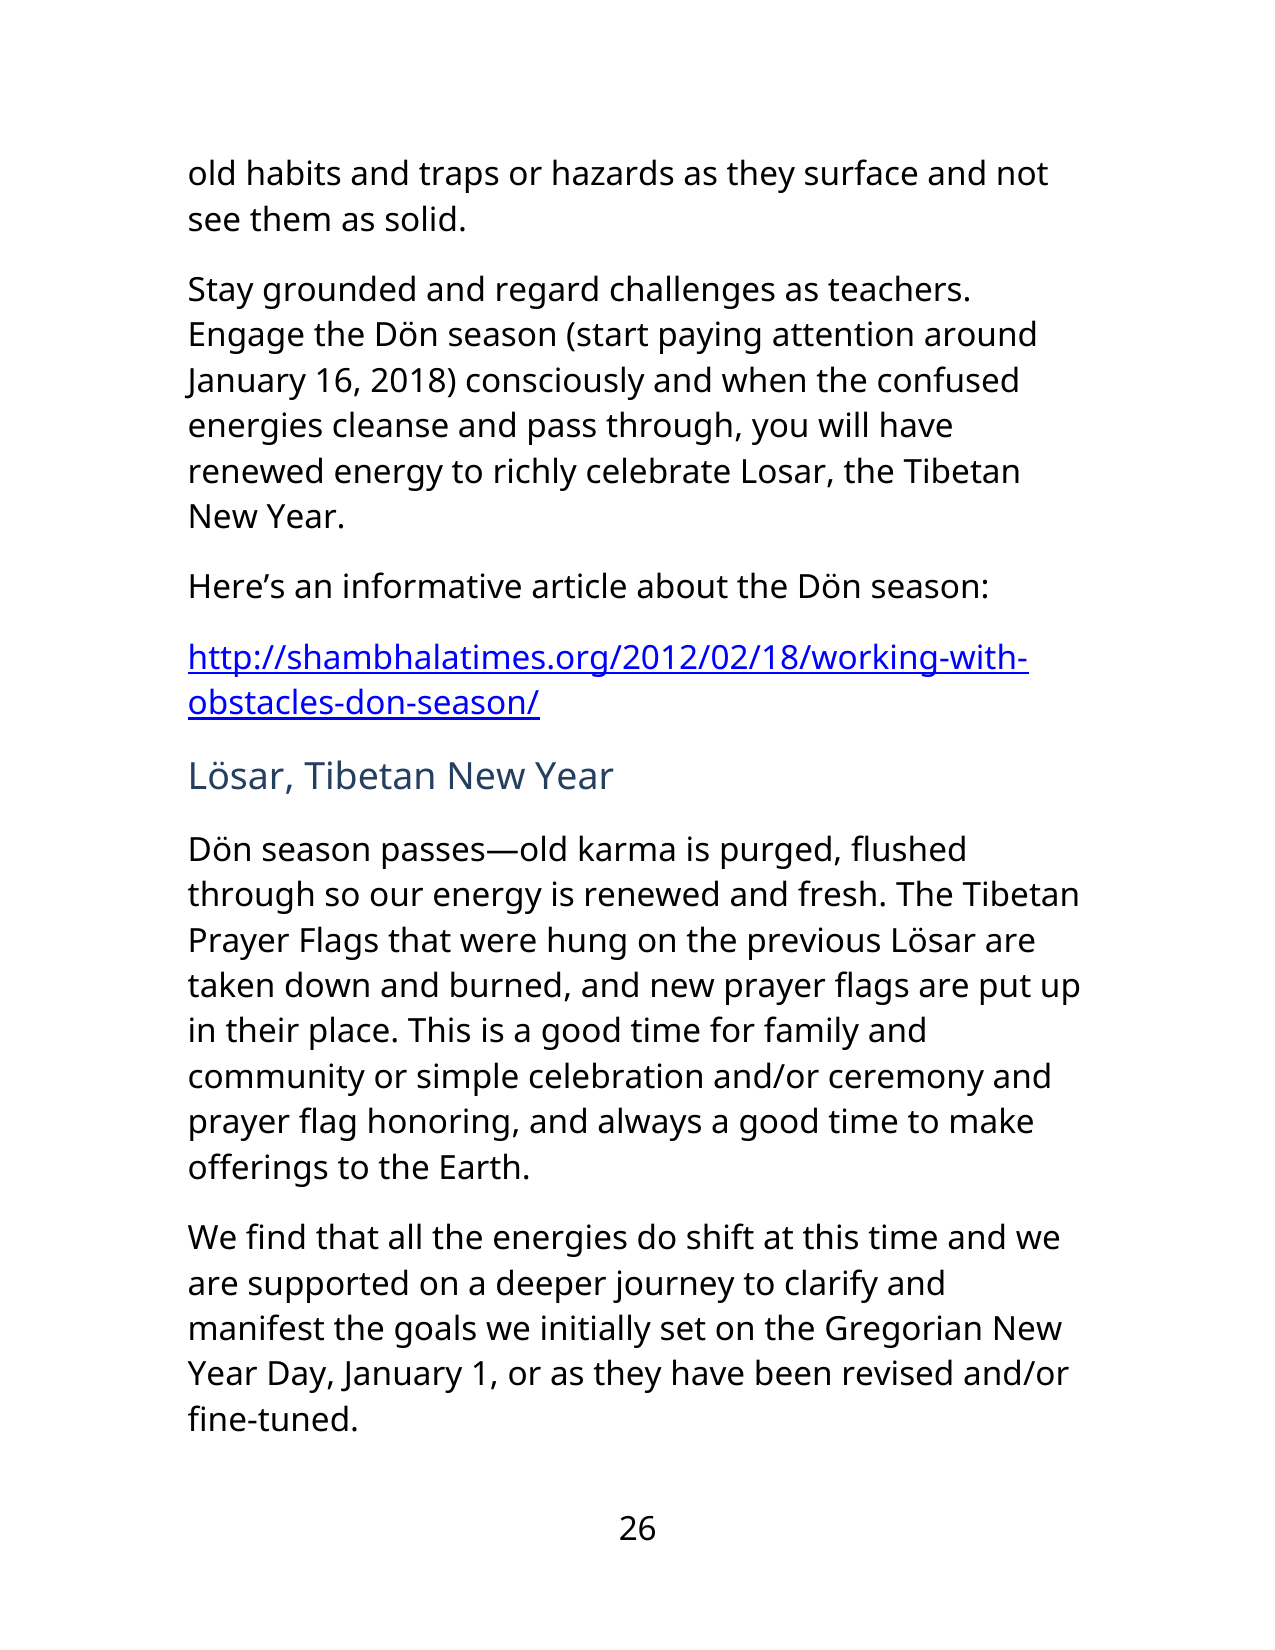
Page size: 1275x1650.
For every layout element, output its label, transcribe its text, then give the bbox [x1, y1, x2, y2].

text Dön season passes—old karma is purged, flushed through so our energy is renewed and fresh. The Tibetan Prayer Flags that were hung on the previous Lösar are taken down and burned, and new prayer flags are put up in their place. This is a good time for family and community or simple celebration and/or ceremony and prayer flag honoring, and always a good time to make offerings to the Earth. [187, 826, 1087, 1189]
text Here’s an informative article about the Dön season: [187, 563, 1087, 609]
text We find that all the energies do shift at this time and we are supported on a deeper journey to clarify and manifest the goals we initially set on the Gregorian New Year Day, January 1, or as they have been revised and/or fine-tuned. [187, 1214, 1087, 1441]
text Stay grounded and regard challenges as teachers. Engage the Dön season (start paying attention around January 16, 2018) consciously and when the confused energies cleanse and pass through, you will have renewed energy to richly celebrate Losar, the Tibetan New Year. [187, 266, 1087, 538]
subtitle Lösar, Tibetan New Year [187, 749, 1087, 801]
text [187, 150, 1087, 241]
text http://shambhalatimes.org/2012/02/18/working-with-obstacles-don-season/ [187, 634, 1087, 724]
